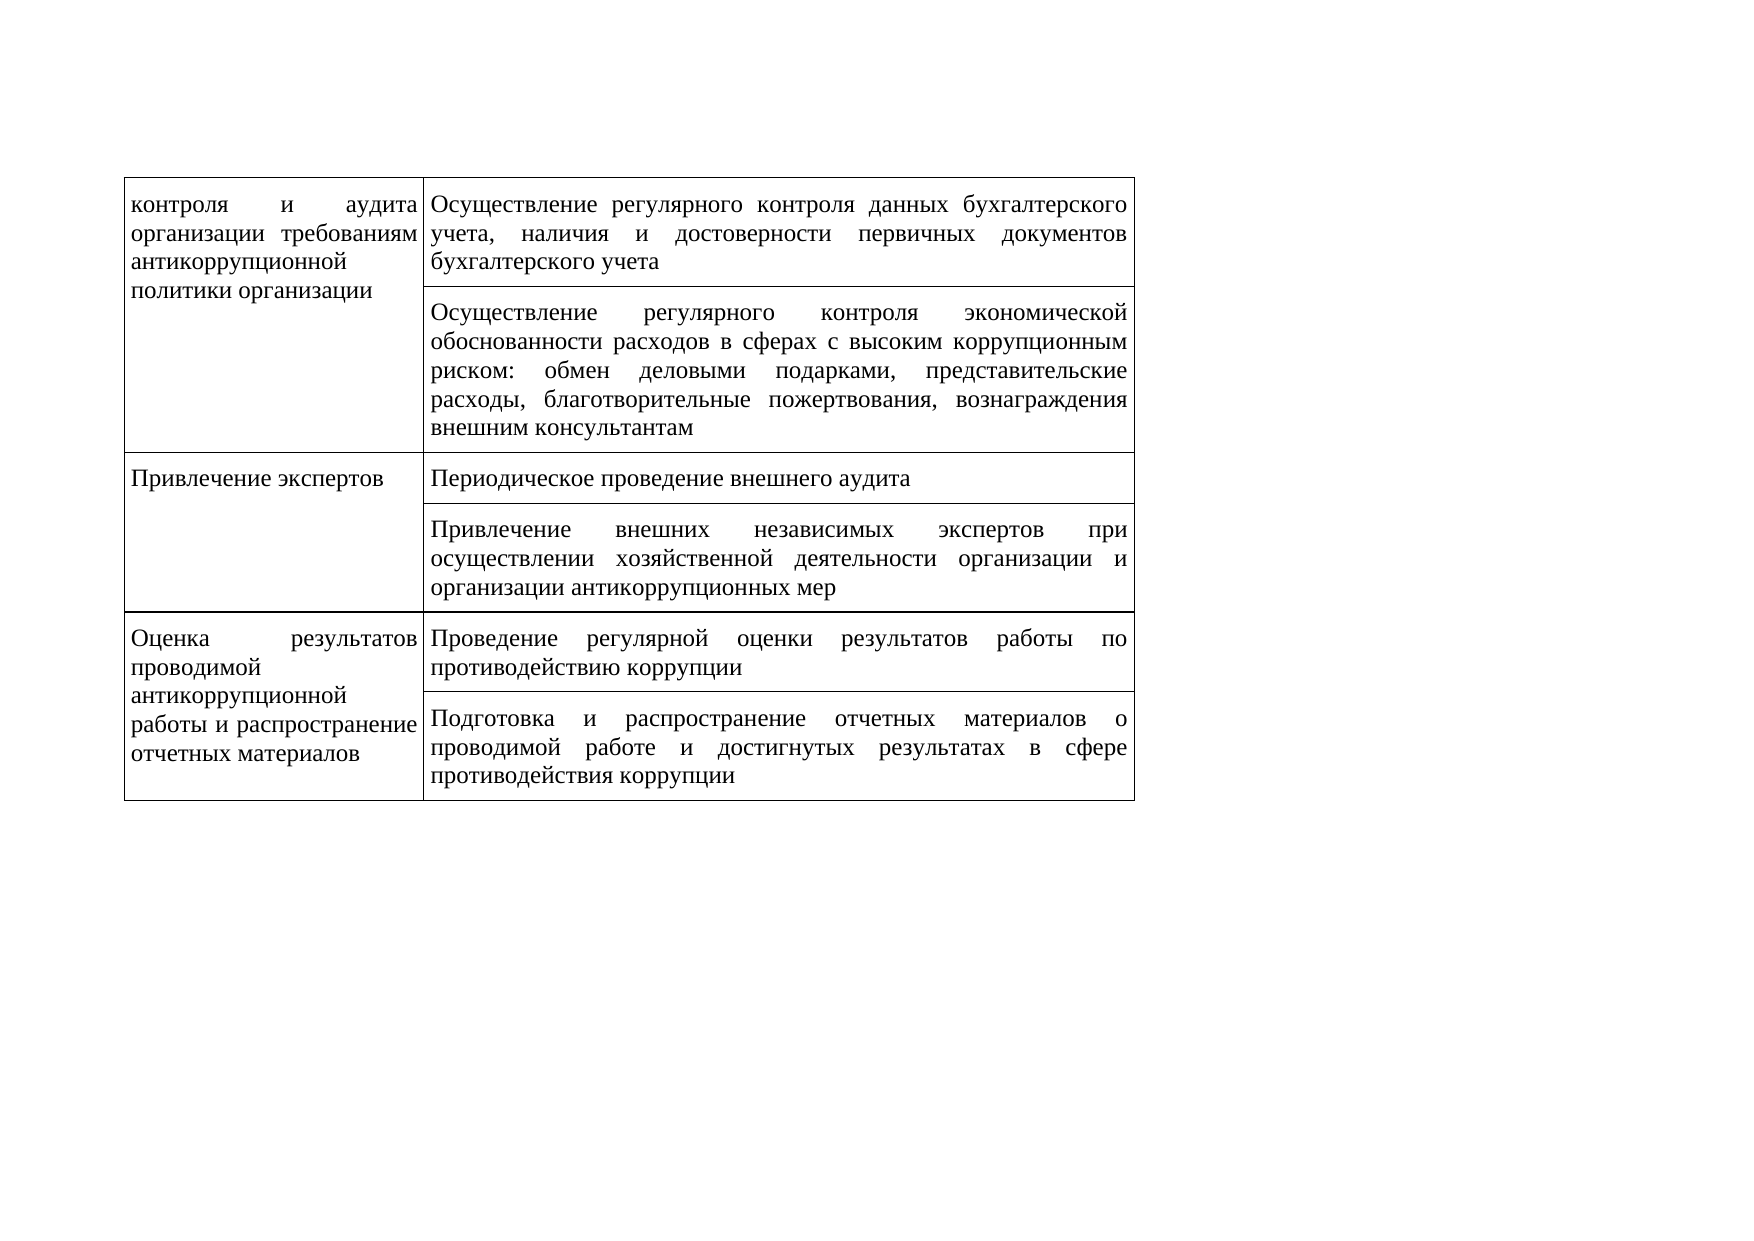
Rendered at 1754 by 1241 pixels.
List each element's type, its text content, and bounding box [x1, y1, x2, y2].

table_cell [125, 178, 423, 452]
table_cell Привлечение внешних независимых экспертов при осуществлении хозяйственной деятельности организации и организации антикоррупционных мер [424, 504, 1134, 611]
table_cell Осуществление регулярного контроля данных бухгалтерского учета, наличия и достоверности первичных документов бухгалтерского учета [424, 178, 1134, 286]
table_cell Проведение регулярной оценки результатов работы по противодействию коррупции [424, 613, 1134, 691]
table_cell Привлечение экспертов [125, 453, 423, 611]
table_cell Оценка результатов проводимой антикоррупционной работы и распространение отчетных материалов [125, 613, 423, 800]
table_cell Осуществление регулярного контроля экономической обоснованности расходов в сферах с высоким коррупционным риском: обмен деловыми подарками, представительские расходы, благотворительные пожертвования, вознаграждения внешним консультантам [424, 287, 1134, 452]
table_cell Подготовка и распространение отчетных материалов о проводимой работе и достигнутых результатах в сфере противодействия коррупции [424, 692, 1134, 800]
table_cell Периодическое проведение внешнего аудита [424, 453, 1134, 503]
